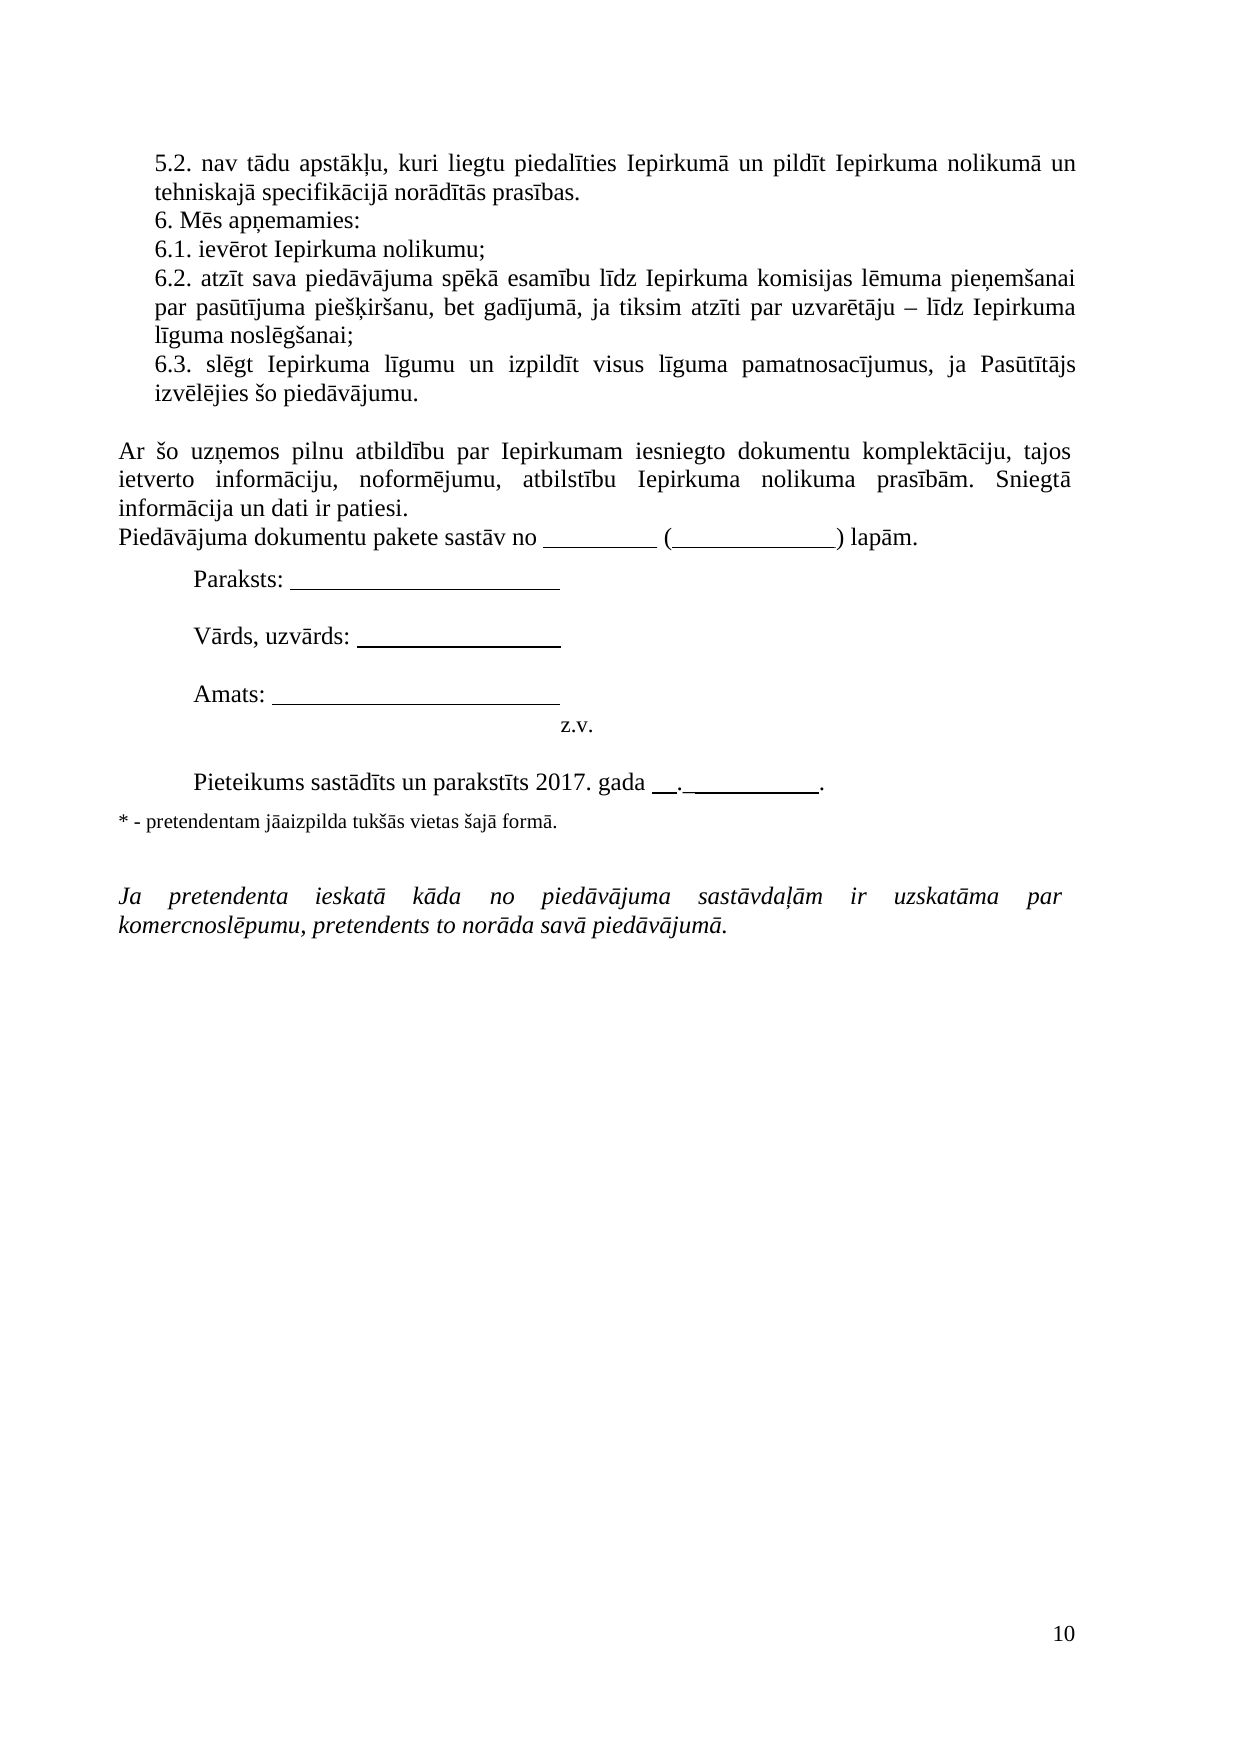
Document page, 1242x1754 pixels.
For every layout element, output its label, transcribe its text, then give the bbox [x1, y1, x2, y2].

text Piedāvājuma dokumentu pakete sastāv no ( ) lapām. [118, 522, 921, 551]
text Ar šo uzņemos pilnu atbildību par Iepirkumam iesniegto dokumentu komplektāciju, tajos ietverto informāciju, noformējumu, atbilstību Iepirkuma nolikuma prasībām. Sniegtā informācija un dati ir patiesi. [118, 436, 1071, 522]
text Pieteikums sastādīts un parakstīts 2017. gada ._ . [193, 767, 1077, 796]
text Paraksts: [193, 563, 1077, 592]
text 6.1. ievērot Iepirkuma nolikumu; [154, 235, 1077, 263]
text Amats: [193, 678, 1077, 707]
text Ja pretendenta ieskatā kāda no piedāvājuma sastāvdaļām ir uzskatāma par komercnoslēpumu, pretendents to norāda savā piedāvājumā. [118, 881, 1071, 939]
text 5.2. nav tādu apstākļu, kuri liegtu piedalīties Iepirkumā un pildīt Iepirkuma nolikumā un tehniskajā specifikācijā norādītās prasības. [154, 148, 1077, 206]
text Vārds, uzvārds: [193, 621, 1077, 649]
text 6.3. slēgt Iepirkuma līgumu un izpildīt visus līguma pamatnosacījumus, ja Pasūtītājs izvēlējies šo piedāvājumu. [154, 350, 1077, 407]
text * - pretendentam jāaizpilda tukšās vietas šajā formā. [118, 808, 1077, 833]
text z.v. [193, 710, 1077, 738]
text 6. Mēs apņemamies: [154, 206, 1077, 235]
text 6.2. atzīt sava piedāvājuma spēkā esamību līdz Iepirkuma komisijas lēmuma pieņemšanai par pasūtījuma piešķiršanu, bet gadījumā, ja tiksim atzīti par uzvarētāju – līdz Iepirkuma līguma noslēgšanai; [154, 263, 1077, 350]
